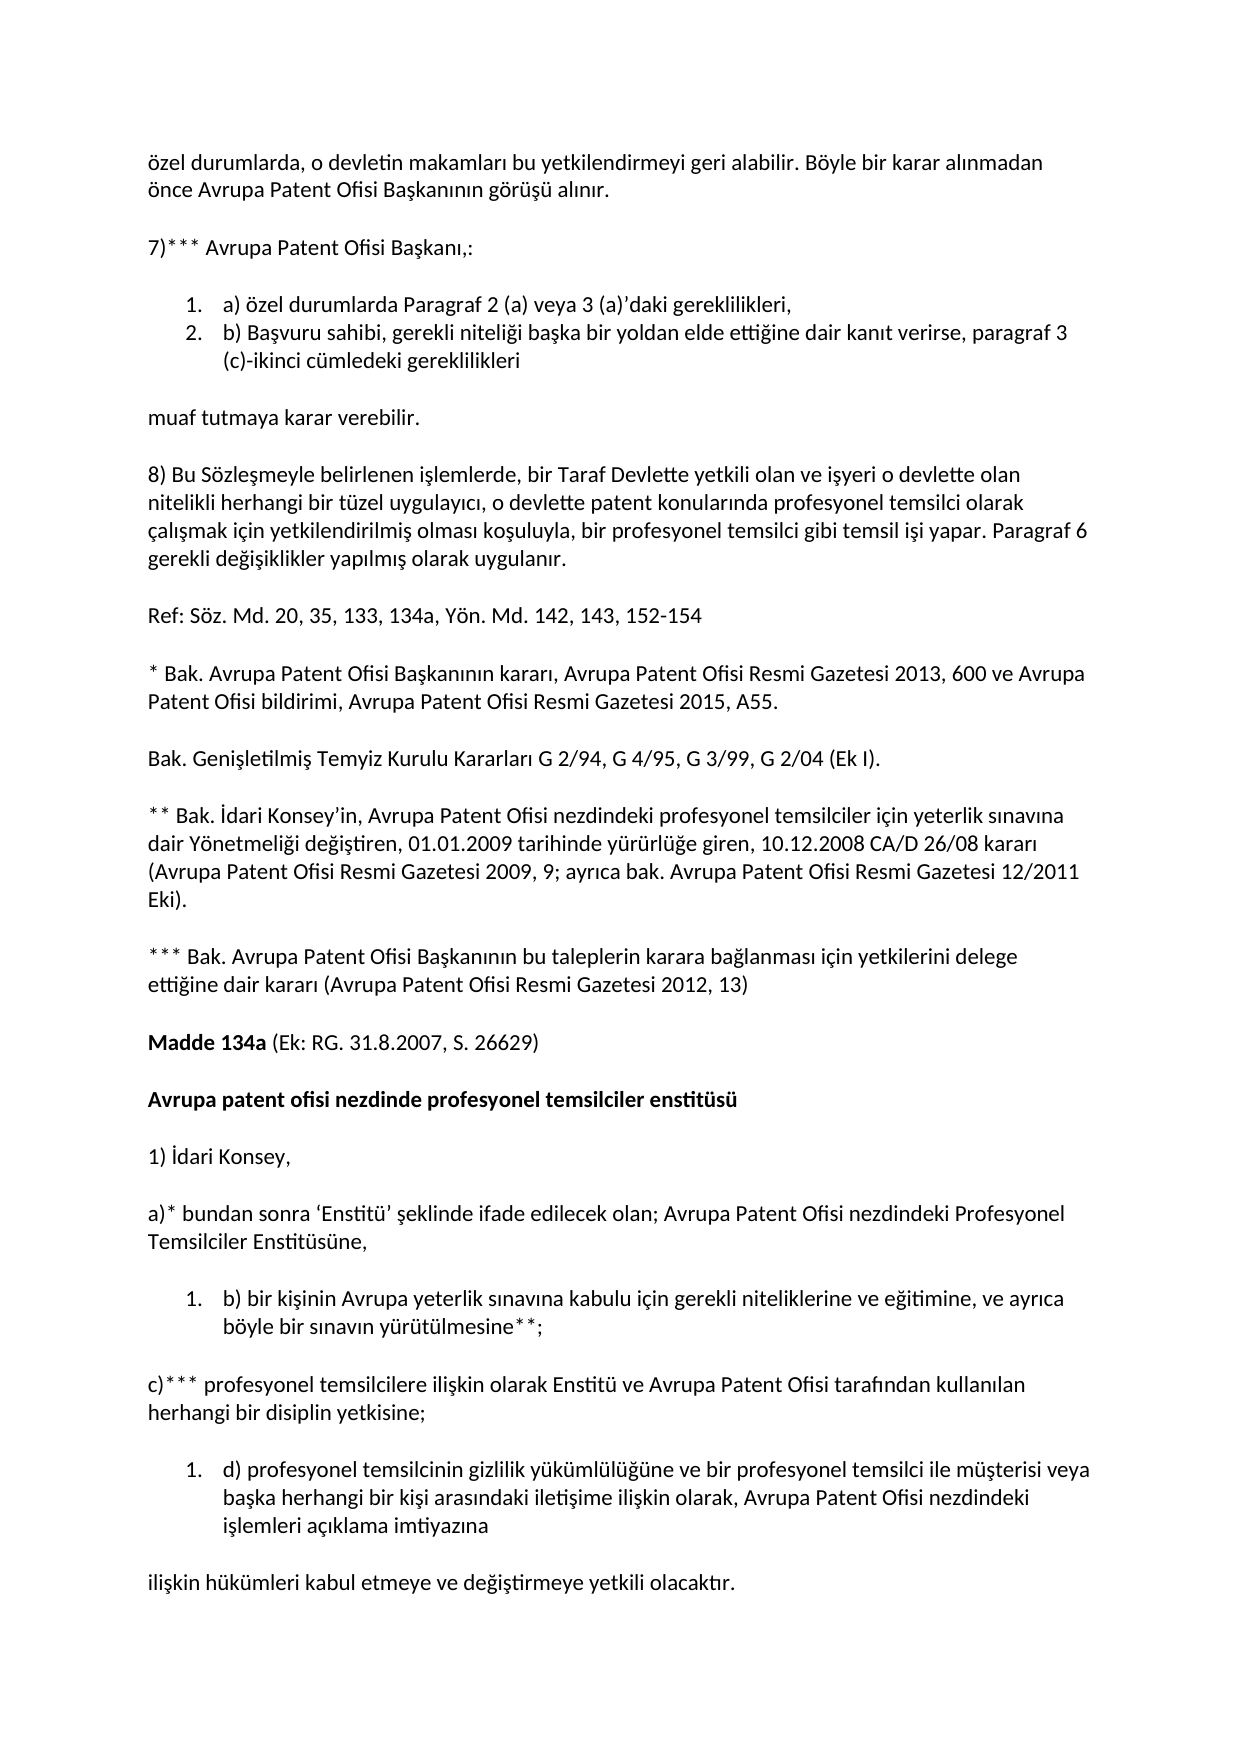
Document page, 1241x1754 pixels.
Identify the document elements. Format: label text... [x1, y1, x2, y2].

list b) bir kişinin Avrupa yeterlik sınavına kabulu için gerekli niteliklerine ve eğitimine, ve ayrıca böyle bir sınavın yürütülmesine**; [185, 1284, 1093, 1341]
list b) Başvuru sahibi, gerekli niteliği başka bir yoldan elde ettiğine dair kanıt verirse, paragraf 3 (c)-ikinci cümledeki gereklilikleri [185, 318, 1093, 374]
list d) profesyonel temsilcinin gizlilik yükümlülüğüne ve bir profesyonel temsilci ile müşterisi veya başka herhangi bir kişi arasındaki iletişime ilişkin olarak, Avrupa Patent Ofisi nezdindeki işlemleri açıklama imtiyazına [185, 1455, 1093, 1539]
text ** Bak. İdari Konsey’in, Avrupa Patent Ofisi nezdindeki profesyonel temsilciler için yeterlik sınavına dair Yönetmeliği değiştiren, 01.01.2009 tarihinde yürürlüğe giren, 10.12.2008 CA/D 26/08 kararı (Avrupa Patent Ofisi Resmi Gazetesi 2009, 9; ayrıca bak. Avrupa Patent Ofisi Resmi Gazetesi 12/2011 Eki). [148, 801, 1093, 913]
text Bak. Genişletilmiş Temyiz Kurulu Kararları G 2/94, G 4/95, G 3/99, G 2/04 (Ek I). [148, 744, 1093, 772]
text c)*** profesyonel temsilcilere ilişkin olarak Enstitü ve Avrupa Patent Ofisi tarafından kullanılan herhangi bir disiplin yetkisine; [148, 1370, 1093, 1426]
text *** Bak. Avrupa Patent Ofisi Başkanının bu taleplerin karara bağlanması için yetkilerini delege ettiğine dair kararı (Avrupa Patent Ofisi Resmi Gazetesi 2012, 13) [148, 942, 1093, 998]
text ilişkin hükümleri kabul etmeye ve değiştirmeye yetkili olacaktır. [148, 1568, 1093, 1596]
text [148, 148, 1093, 204]
text 1) İdari Konsey, [148, 1142, 1093, 1170]
text Ref: Söz. Md. 20, 35, 133, 134a, Yön. Md. 142, 143, 152-154 [148, 602, 1093, 630]
text Madde 134a (Ek: RG. 31.8.2007, S. 26629) [148, 1028, 1093, 1056]
text Avrupa patent ofisi nezdinde profesyonel temsilciler enstitüsü [148, 1085, 1093, 1113]
text 7)*** Avrupa Patent Ofisi Başkanı,: [148, 233, 1093, 261]
list a) özel durumlarda Paragraf 2 (a) veya 3 (a)’daki gereklilikleri, [185, 290, 1093, 318]
text muaf tutmaya karar verebilir. [148, 403, 1093, 431]
text 8) Bu Sözleşmeyle belirlenen işlemlerde, bir Taraf Devlette yetkili olan ve işyeri o devlette olan nitelikli herhangi bir tüzel uygulayıcı, o devlette patent konularında profesyonel temsilci olarak çalışmak için yetkilendirilmiş olması koşuluyla, bir profesyonel temsilci gibi temsil işi yapar. Paragraf 6 gerekli değişiklikler yapılmış olarak uygulanır. [148, 460, 1093, 572]
text a)* bundan sonra ‘Enstitü’ şeklinde ifade edilecek olan; Avrupa Patent Ofisi nezdindeki Profesyonel Temsilciler Enstitüsüne, [148, 1199, 1093, 1255]
text * Bak. Avrupa Patent Ofisi Başkanının kararı, Avrupa Patent Ofisi Resmi Gazetesi 2013, 600 ve Avrupa Patent Ofisi bildirimi, Avrupa Patent Ofisi Resmi Gazetesi 2015, A55. [148, 659, 1093, 715]
